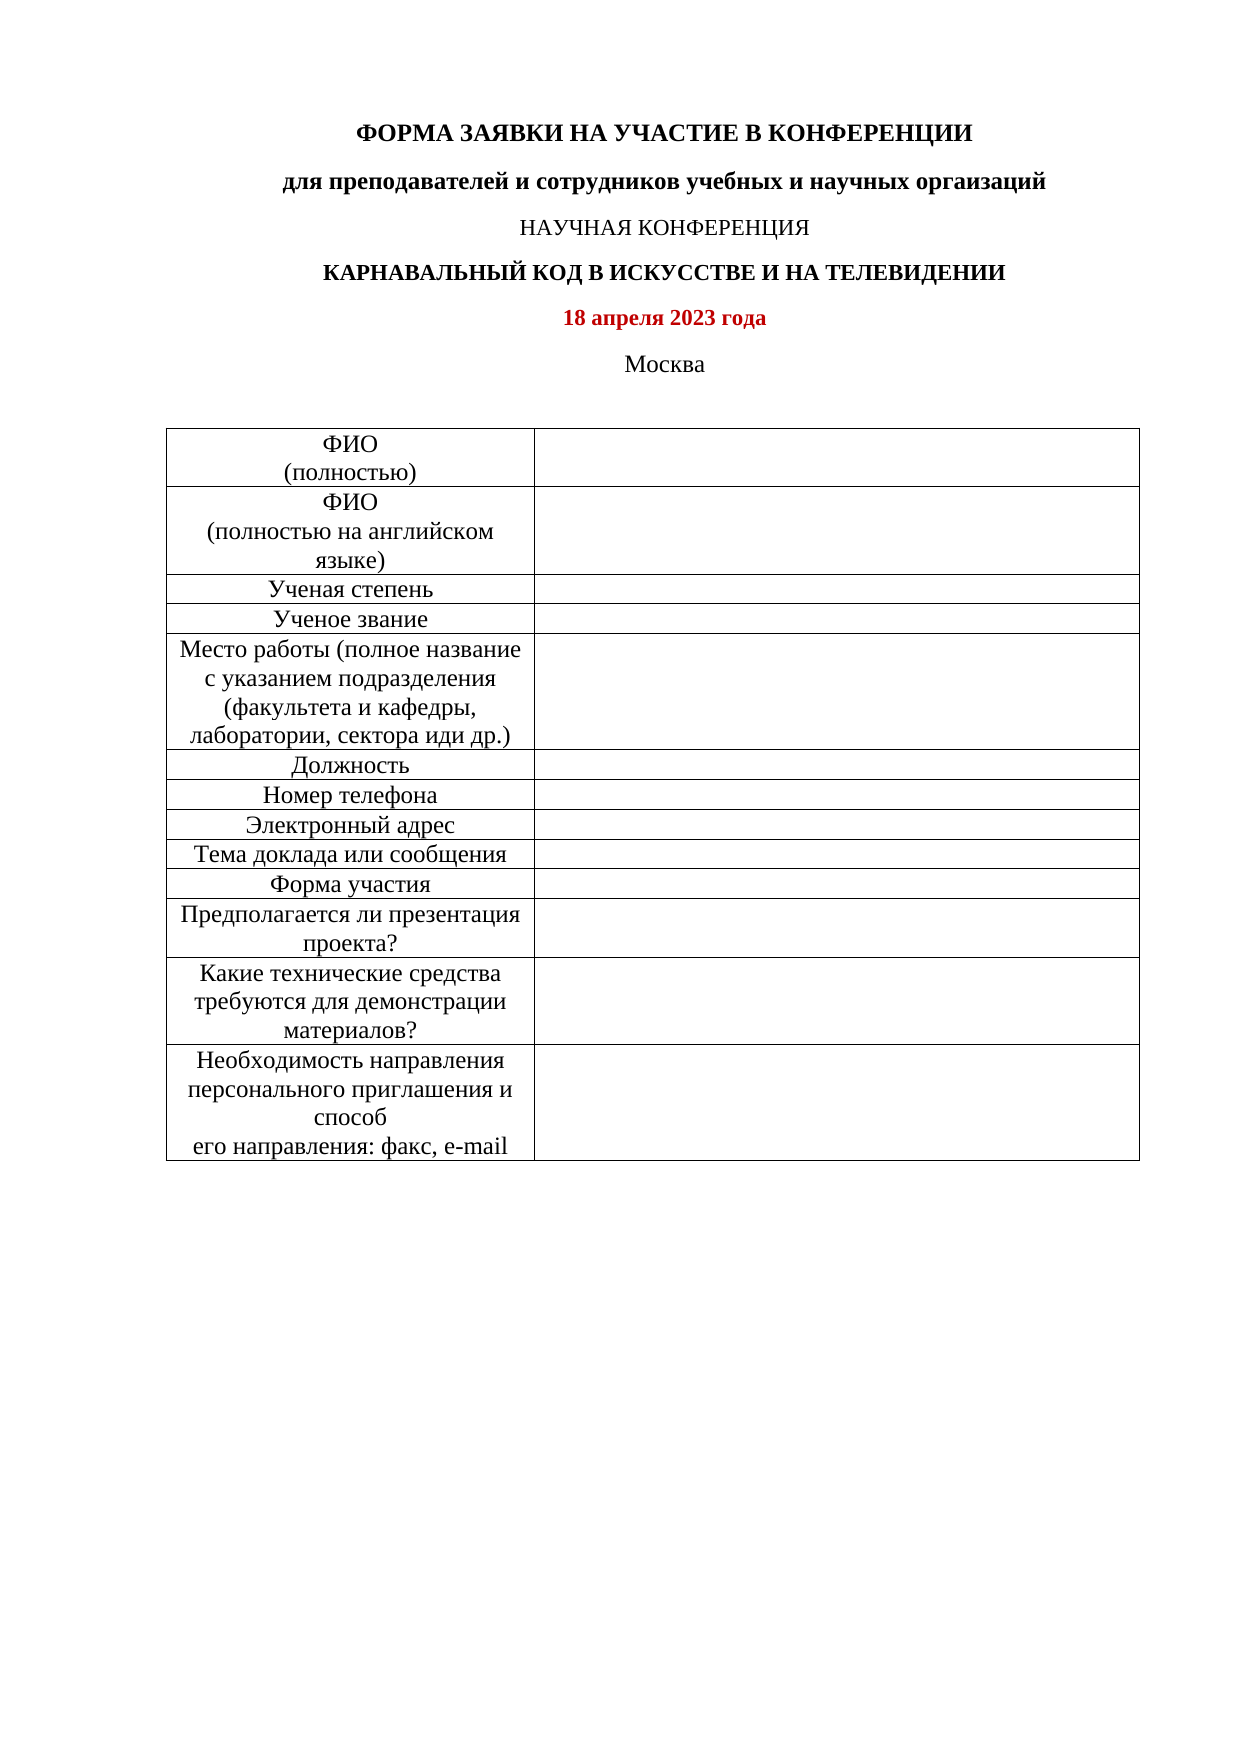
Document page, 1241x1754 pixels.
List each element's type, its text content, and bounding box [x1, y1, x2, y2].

table_cell Место работы (полное название с указанием подразделения (факультета и кафедры, лаборатории, сектора иди др.) [167, 634, 224, 749]
table_cell Место работы (полное название с указанием подразделения (факультета и кафедры, лаборатории, сектора иди др.) [477, 634, 534, 749]
table_cell Какие технические средства требуются для демонстрации материалов? [167, 958, 534, 1044]
table_cell ФИО (полностью на английском языке) [167, 487, 534, 573]
table_cell [535, 750, 1139, 779]
table_cell [535, 780, 1139, 809]
table_cell [535, 634, 1139, 749]
table_cell [535, 604, 1139, 633]
table_cell [535, 869, 1139, 898]
table_cell Необходимость направления персонального приглашения и способ его направления: факс, е-mail [167, 1045, 534, 1160]
table_cell [535, 840, 1139, 868]
text ФОРМА ЗАЯВКИ НА УЧАСТИЕ В КОНФЕРЕНЦИИ [177, 118, 1152, 147]
text 18 апреля 2023 года [177, 304, 1152, 330]
table_cell Электронный адрес [167, 810, 534, 838]
text для преподавателей и сотрудников учебных и научных оргаизаций [177, 166, 1152, 194]
table_cell [535, 575, 1139, 603]
table_cell Ученое звание [167, 604, 534, 633]
text НАУЧНАЯ КОНФЕРЕНЦИЯ [177, 213, 1152, 240]
table_cell [535, 958, 1139, 1044]
text Москва [177, 349, 1152, 378]
table_cell Номер телефона [167, 780, 534, 809]
table_cell [535, 810, 1139, 838]
table_cell [535, 487, 1139, 573]
table_cell Должность [167, 750, 534, 779]
table_cell [535, 1045, 1139, 1160]
table_cell Тема доклада или сообщения [167, 840, 534, 868]
table_cell [535, 899, 1139, 957]
text КАРНАВАЛЬНЫЙ КОД В ИСКУССТВЕ И НА ТЕЛЕВИДЕНИИ [177, 259, 1152, 285]
table_header [535, 429, 1139, 486]
table_cell Форма участия [167, 869, 534, 898]
table_cell Ученая степень [167, 575, 534, 603]
table_header ФИО (полностью) [167, 429, 534, 486]
table_cell Предполагается ли презентация проекта? [167, 899, 534, 957]
